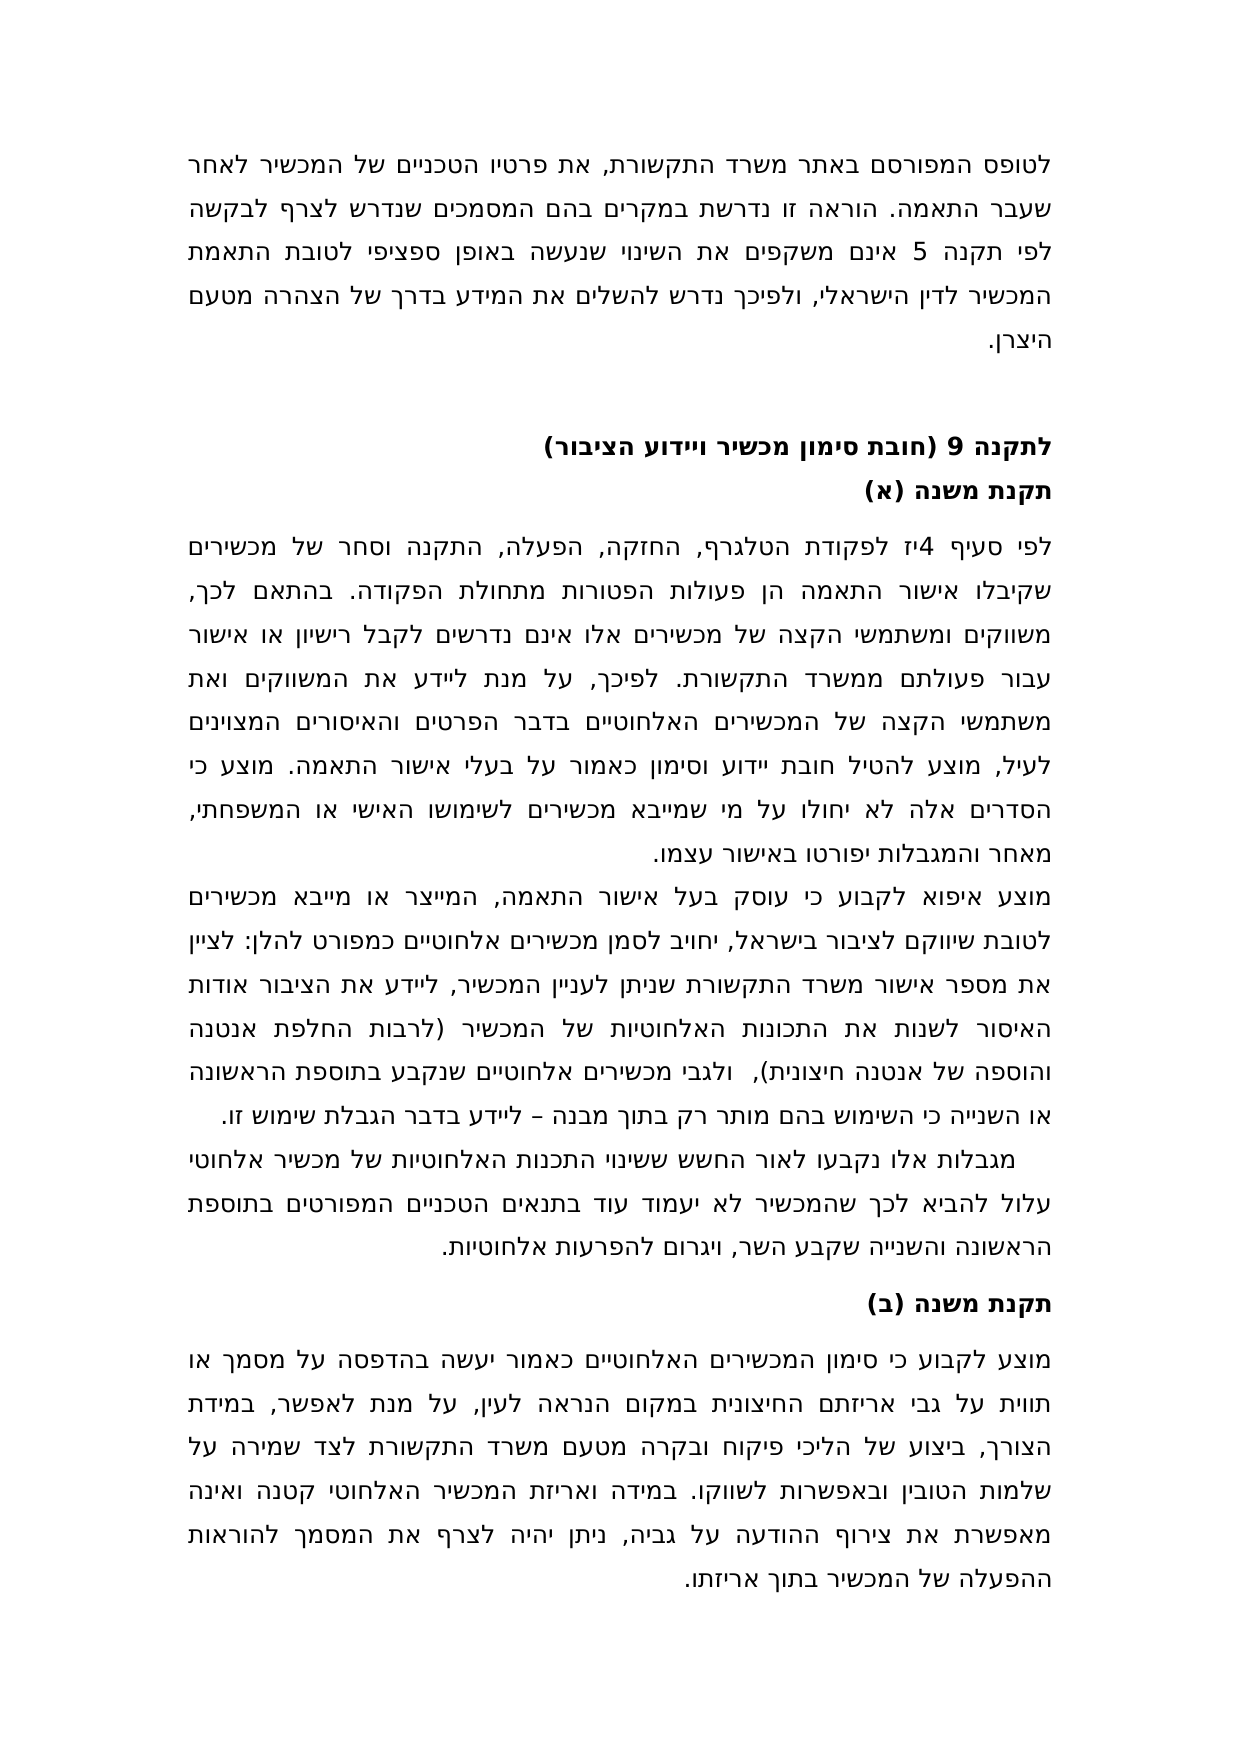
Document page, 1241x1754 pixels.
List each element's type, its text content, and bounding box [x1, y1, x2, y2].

text לפי סעיף 4יז לפקודת הטלגרף, החזקה, הפעלה, התקנה וסחר של מכשירים שקיבלו אישור התאמה הן פעולות הפטורות מתחולת הפקודה. בהתאם לכך, משווקים ומשתמשי הקצה של מכשירים אלו אינם נדרשים לקבל רישיון או אישור עבור פעולתם ממשרד התקשורת. לפיכך, על מנת ליידע את המשווקים ואת משתמשי הקצה של המכשירים האלחוטיים בדבר הפרטים והאיסורים המצוינים לעיל, מוצע להטיל חובת יידוע וסימון כאמור על בעלי אישור התאמה. מוצע כי הסדרים אלה לא יחולו על מי שמייבא מכשירים לשימושו האישי או המשפחתי, מאחר והמגבלות יפורטו באישור עצמו. [187, 532, 1053, 868]
text מוצע איפוא לקבוע כי עוסק בעל אישור התאמה, המייצר או מייבא מכשירים לטובת שיווקם לציבור בישראל, יחויב לסמן מכשירים אלחוטיים כמפורט להלן: לציין את מספר אישור משרד התקשורת שניתן לעניין המכשיר, ליידע את הציבור אודות האיסור לשנות את התכונות האלחוטיות של המכשיר (לרבות החלפת אנטנה והוספה של אנטנה חיצונית), ולגבי מכשירים אלחוטיים שנקבע בתוספת הראשונה או השנייה כי השימוש בהם מותר רק בתוך מבנה – ליידע בדבר הגבלת שימוש זו. [187, 882, 1053, 1130]
text תקנת משנה (ב) [187, 1289, 1053, 1318]
text תקנת משנה (א) [187, 476, 1053, 505]
text מגבלות אלו נקבעו לאור החשש ששינוי התכנות האלחוטיות של מכשיר אלחוטי עלול להביא לכך שהמכשיר לא יעמוד עוד בתנאים הטכניים המפורטים בתוספת הראשונה והשנייה שקבע השר, ויגרום להפרעות אלחוטיות. [187, 1145, 1053, 1262]
text מוצע לקבוע כי סימון המכשירים האלחוטיים כאמור יעשה בהדפסה על מסמך או תווית על גבי אריזתם החיצונית במקום הנראה לעין, על מנת לאפשר, במידת הצורך, ביצוע של הליכי פיקוח ובקרה מטעם משרד התקשורת לצד שמירה על שלמות הטובין ובאפשרות לשווקו. במידה ואריזת המכשיר האלחוטי קטנה ואינה מאפשרת את צירוף ההודעה על גביה, ניתן יהיה לצרף את המסמך להוראות ההפעלה של המכשיר בתוך אריזתו. [187, 1345, 1053, 1593]
text לתקנה 9 (חובת סימון מכשיר ויידוע הציבור) [187, 432, 1053, 462]
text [187, 150, 1053, 354]
